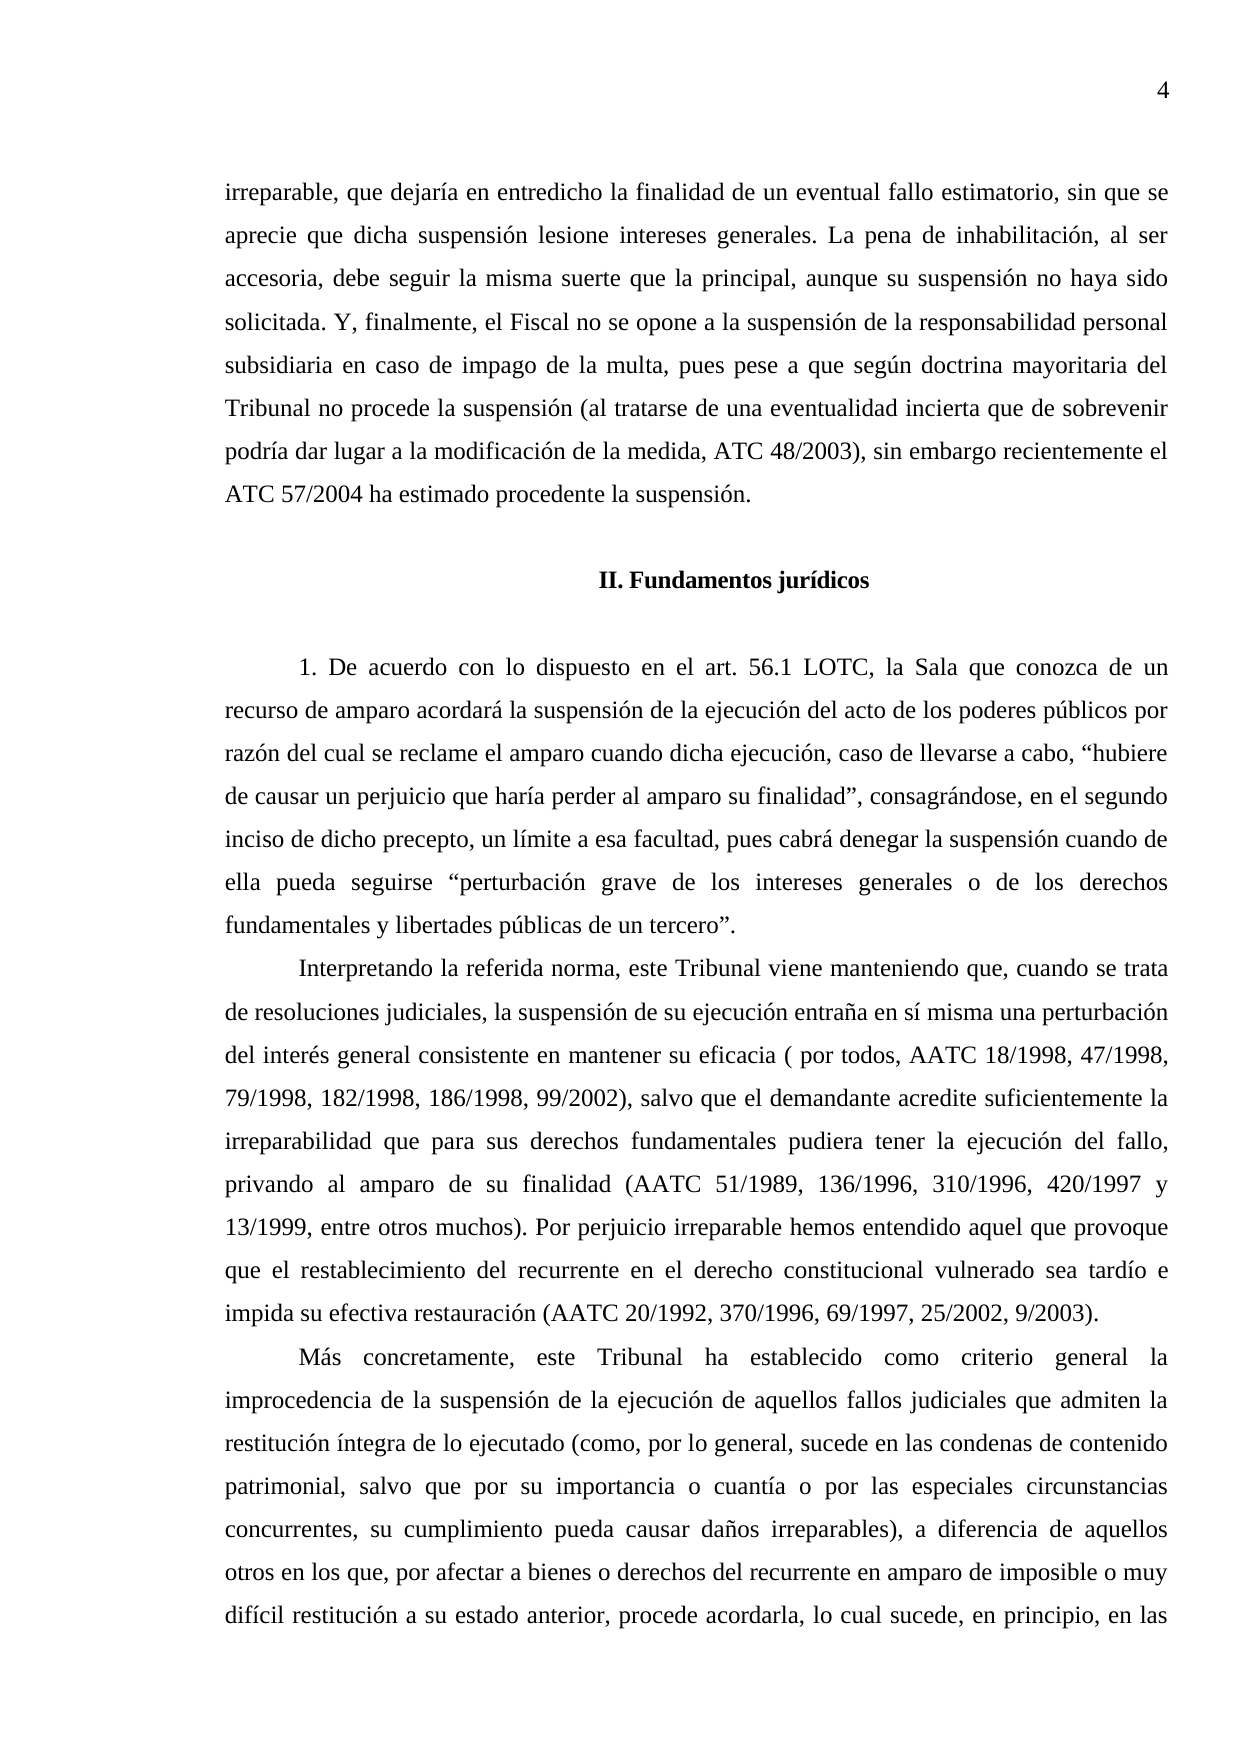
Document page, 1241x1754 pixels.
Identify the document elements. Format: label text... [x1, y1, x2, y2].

text 1. De acuerdo con lo dispuesto en el art. 56.1 LOTC, la Sala que conozca de un recurso de amparo acordará la suspensión de la ejecución del acto de los poderes públicos por razón del cual se reclame el amparo cuando dicha ejecución, caso de llevarse a cabo, “hubiere de causar un perjuicio que haría perder al amparo su finalidad”, consagrándose, en el segundo inciso de dicho precepto, un límite a esa facultad, pues cabrá denegar la suspensión cuando de ella pueda seguirse “perturbación grave de los intereses generales o de los derechos fundamentales y libertades públicas de un tercero”. [224, 652, 1169, 939]
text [224, 1342, 1169, 1629]
text Interpretando la referida norma, este Tribunal viene manteniendo que, cuando se trata de resoluciones judiciales, la suspensión de su ejecución entraña en sí misma una perturbación del interés general consistente en mantener su eficacia ( por todos, AATC 18/1998, 47/1998, 79/1998, 182/1998, 186/1998, 99/2002), salvo que el demandante acredite suficientemente la irreparabilidad que para sus derechos fundamentales pudiera tener la ejecución del fallo, privando al amparo de su finalidad (AATC 51/1989, 136/1996, 310/1996, 420/1997 y 13/1999, entre otros muchos). Por perjuicio irreparable hemos entendido aquel que provoque que el restablecimiento del recurrente en el derecho constitucional vulnerado sea tardío e impida su efectiva restauración (AATC 20/1992, 370/1996, 69/1997, 25/2002, 9/2003). [224, 953, 1169, 1327]
subtitle II. Fundamentos jurídicos [224, 565, 1169, 594]
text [224, 177, 1169, 508]
